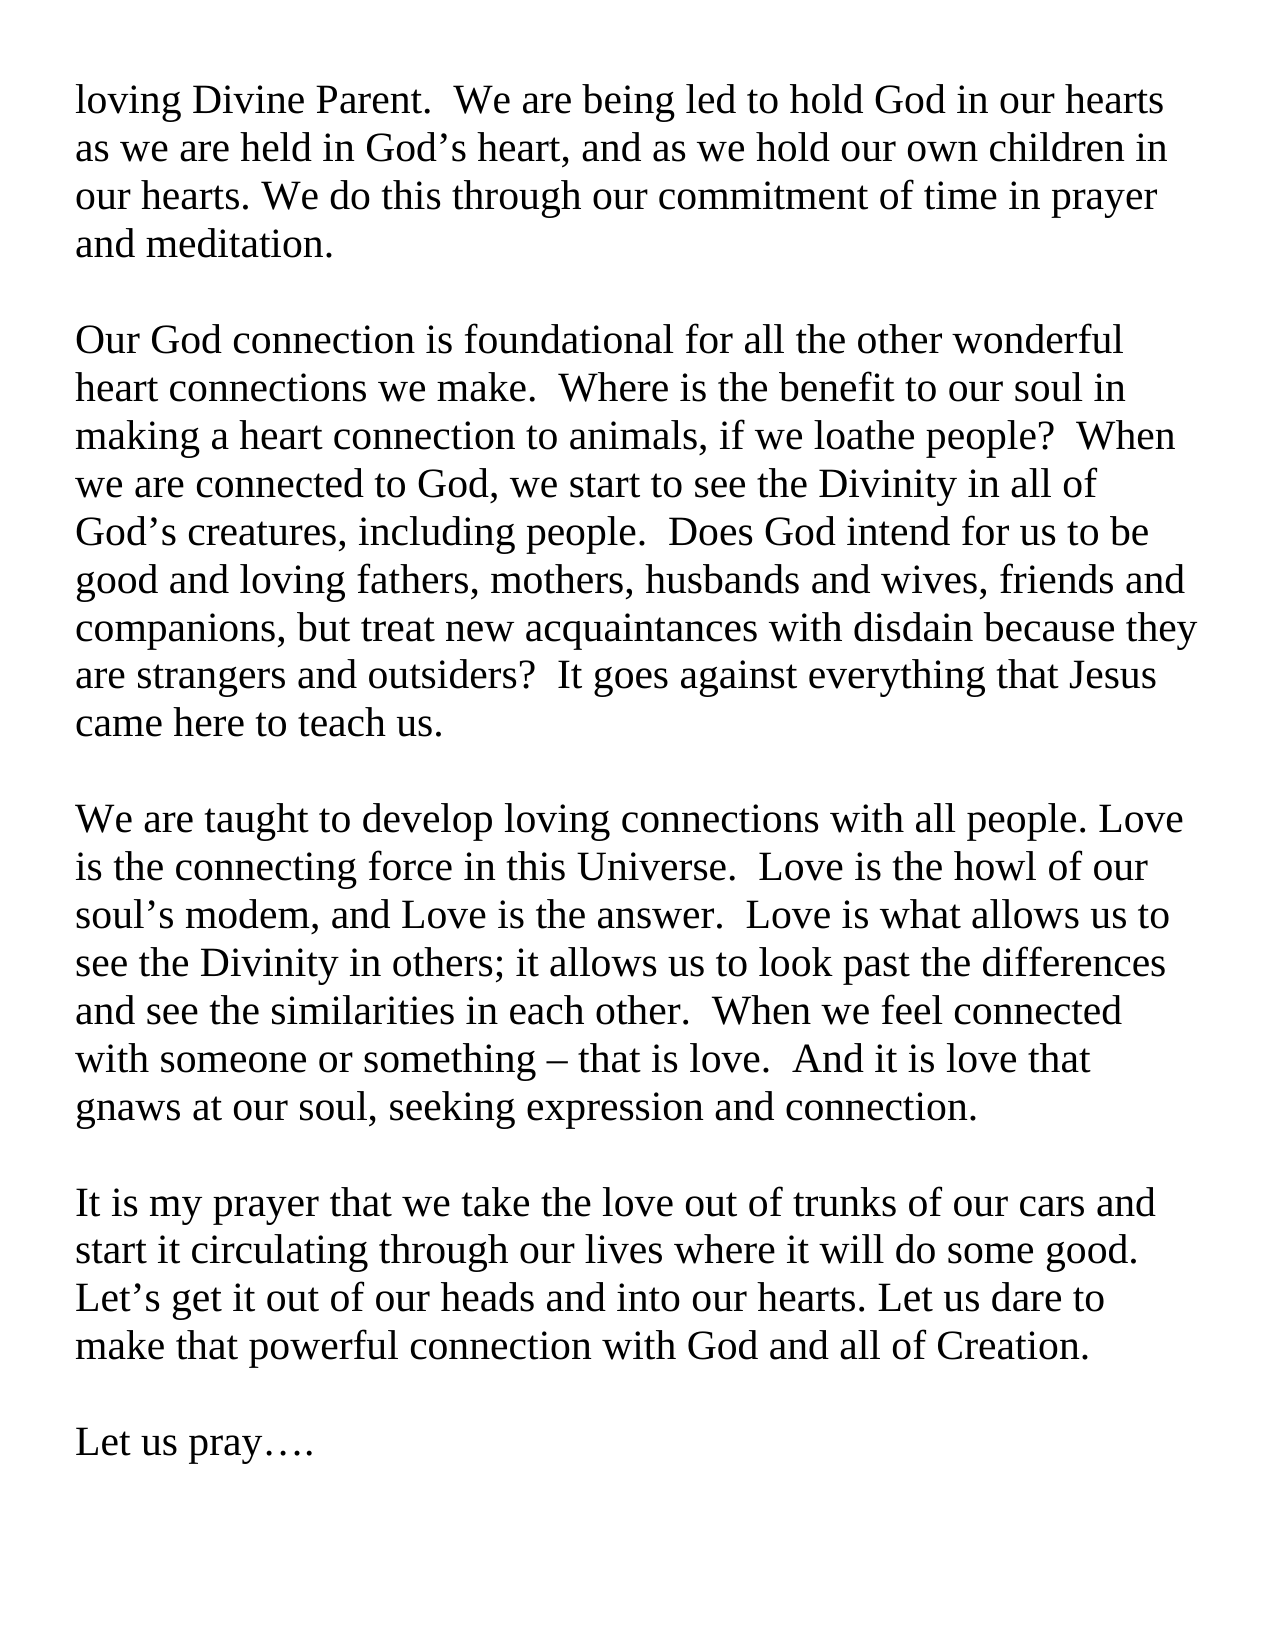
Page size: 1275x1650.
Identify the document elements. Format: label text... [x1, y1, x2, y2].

text Let us pray…. [75, 1417, 1200, 1464]
text We are taught to develop loving connections with all people. Love is the connecting force in this Universe. Love is the howl of our soul’s modem, and Love is the answer. Love is what allows us to see the Divinity in others; it allows us to look past the differences and see the similarities in each other. When we feel connected with someone or something – that is love. And it is love that gnaws at our soul, seeking expression and connection. [75, 794, 1200, 1129]
text Our God connection is foundational for all the other wonderful heart connections we make. Where is the benefit to our soul in making a heart connection to animals, if we loathe people? When we are connected to God, we start to see the Divinity in all of God’s creatures, including people. Does God intend for us to be good and loving fathers, mothers, husbands and wives, friends and companions, but treat new acquaintances with disdain because they are strangers and outsiders? It goes against everything that Jesus came here to teach us. [75, 314, 1200, 746]
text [75, 75, 1200, 267]
text It is my prayer that we take the love out of trunks of our cars and start it circulating through our lives where it will do some good. Let’s get it out of our heads and into our hearts. Let us dare to make that powerful connection with God and all of Creation. [75, 1177, 1200, 1369]
